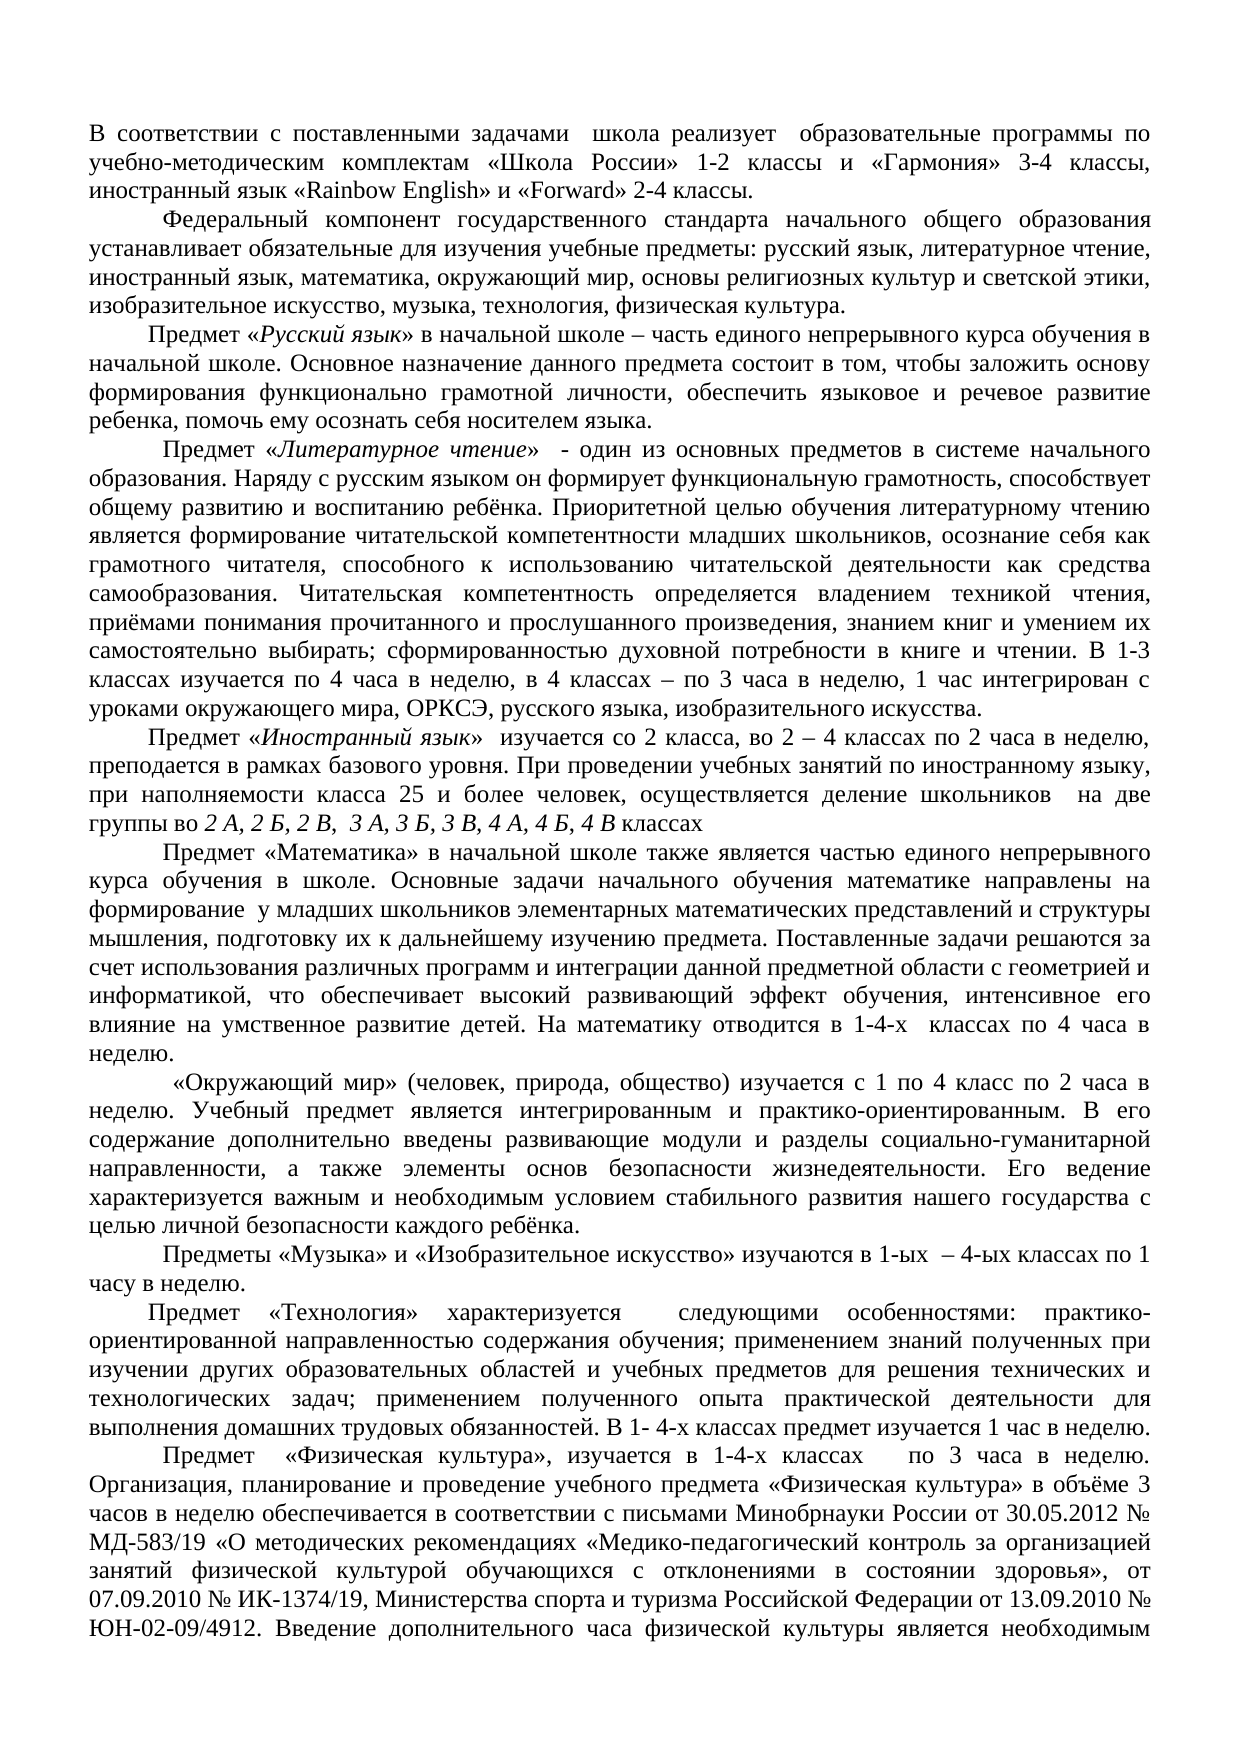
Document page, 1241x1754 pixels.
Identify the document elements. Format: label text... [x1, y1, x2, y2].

text Предмет «Математика» в начальной школе также является частью единого непрерывного курса обучения в школе. Основные задачи начального обучения математике направлены на формирование у младших школьников элементарных математических представлений и структуры мышления, подготовку их к дальнейшему изучению предмета. Поставленные задачи решаются за счет использования различных программ и интеграции данной предметной области с геометрией и информатикой, что обеспечивает высокий развивающий эффект обучения, интенсивное его влияние на умственное развитие детей. На математику отводится в 1-4-х классах по 4 часа в неделю. [89, 837, 1152, 1067]
text Предмет «Технология» характеризуется следующими особенностями: практико-ориентированной направленностью содержания обучения; применением знаний полученных при изучении других образовательных областей и учебных предметов для решения технических и технологических задач; применением полученного опыта практической деятельности для выполнения домашних трудовых обязанностей. В 1- 4-х классах предмет изучается 1 час в неделю. [89, 1297, 1152, 1441]
text Федеральный компонент государственного стандарта начального общего образования устанавливает обязательные для изучения учебные предметы: русский язык, литературное чтение, иностранный язык, математика, окружающий мир, основы религиозных культур и светской этики, изобразительное искусство, музыка, технология, физическая культура. [89, 204, 1152, 319]
text В соответствии с поставленными задачами школа реализует образовательные программы по учебно-методическим комплектам «Школа России» 1-2 классы и «Гармония» 3-4 классы, иностранный язык «Rainbow English» и «Forward» 2-4 классы. [89, 118, 1152, 204]
text Предметы «Музыка» и «Изобразительное искусство» изучаются в 1-ых – 4-ых классах по 1 часу в неделю. [89, 1239, 1152, 1297]
text Предмет «Литературное чтение» - один из основных предметов в системе начального образования. Наряду с русским языком он формирует функциональную грамотность, способствует общему развитию и воспитанию ребёнка. Приоритетной целью обучения литературному чтению является формирование читательской компетентности младших школьников, осознание себя как грамотного читателя, способного к использованию читательской деятельности как средства самообразования. Читательская компетентность определяется владением техникой чтения, приёмами понимания прочитанного и прослушанного произведения, знанием книг и умением их самостоятельно выбирать; сформированностью духовной потребности в книге и чтении. В 1-3 классах изучается по 4 часа в неделю, в 4 классах – по 3 часа в неделю, 1 час интегрирован с уроками окружающего мира, ОРКСЭ, русского языка, изобразительного искусства. [89, 434, 1152, 722]
text Предмет «Иностранный язык» изучается со 2 класса, во 2 – 4 классах по 2 часа в неделю, преподается в рамках базового уровня. При проведении учебных занятий по иностранному языку, при наполняемости класса 25 и более человек, осуществляется деление школьников на две группы во 2 А, 2 Б, 2 В, 3 А, 3 Б, 3 В, 4 А, 4 Б, 4 В классах [89, 722, 1152, 837]
text Предмет «Русский язык» в начальной школе – часть единого непрерывного курса обучения в начальной школе. Основное назначение данного предмета состоит в том, чтобы заложить основу формирования функционально грамотной личности, обеспечить языковое и речевое развитие ребенка, помочь ему осознать себя носителем языка. [89, 319, 1152, 434]
text «Окружающий мир» (человек, природа, общество) изучается с 1 по 4 класс по 2 часа в неделю. Учебный предмет является интегрированным и практико-ориентированным. В его содержание дополнительно введены развивающие модули и разделы социально-гуманитарной направленности, а также элементы основ безопасности жизнедеятельности. Его ведение характеризуется важным и необходимым условием стабильного развития нашего государства с целью личной безопасности каждого ребёнка. [89, 1067, 1152, 1239]
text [89, 1441, 1152, 1642]
